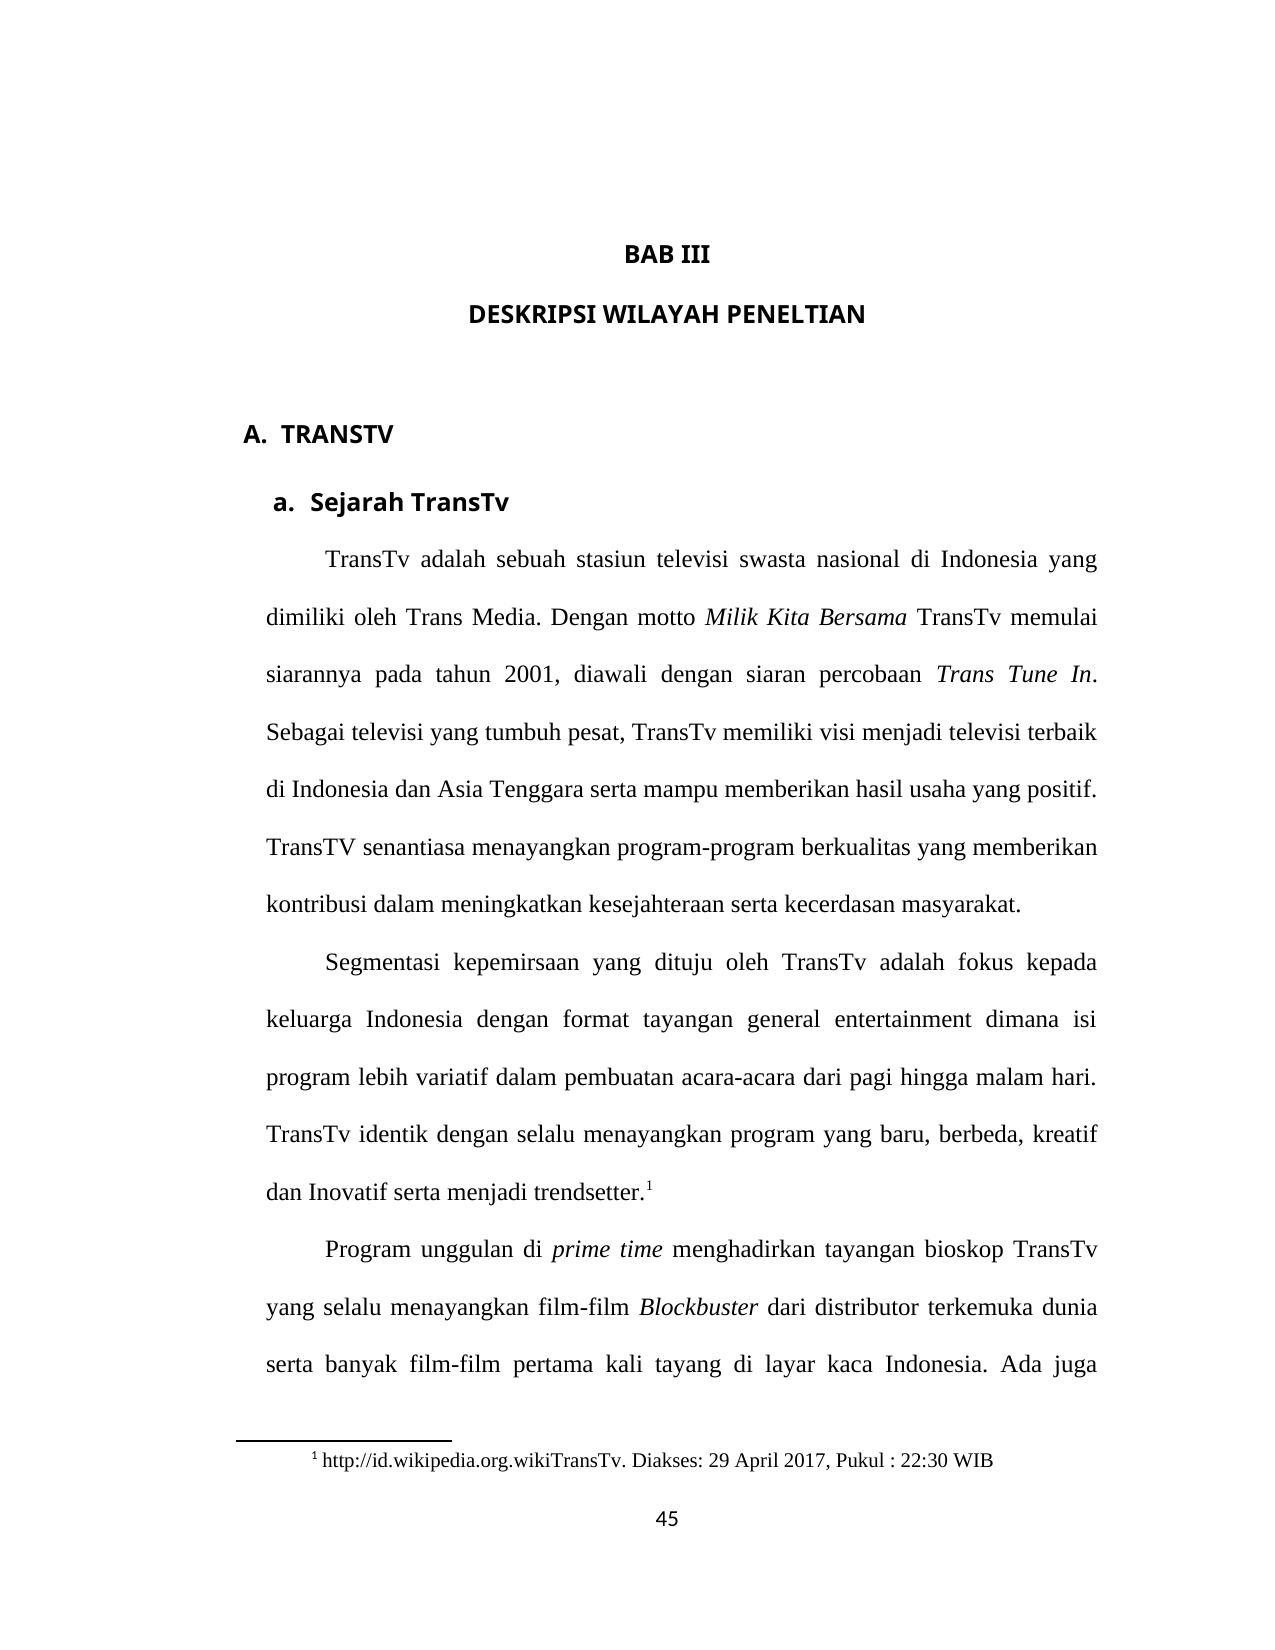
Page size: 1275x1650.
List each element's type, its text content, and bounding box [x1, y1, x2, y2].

text TransTv adalah sebuah stasiun televisi swasta nasional di Indonesia yang dimiliki oleh Trans Media. Dengan motto Milik Kita Bersama TransTv memulai siarannya pada tahun 2001, diawali dengan siaran percobaan Trans Tune In. Sebagai televisi yang tumbuh pesat, TransTv memiliki visi menjadi televisi terbaik di Indonesia dan Asia Tenggara serta mampu memberikan hasil usaha yang positif. TransTV senantiasa menayangkan program-program berkualitas yang memberikan kontribusi dalam meningkatkan kesejahteraan serta kecerdasan masyarakat. [266, 544, 1098, 918]
text Segmentasi kepemirsaan yang dituju oleh TransTv adalah fokus kepada keluarga Indonesia dengan format tayangan general entertainment dimana isi program lebih variatif dalam pembuatan acara-acara dari pagi hingga malam hari. TransTv identik dengan selalu menayangkan program yang baru, berbeda, kreatif dan Inovatif serta menjadi trendsetter. [266, 947, 1098, 1206]
text BAB III [236, 236, 1098, 270]
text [266, 1234, 1098, 1378]
text DESKRIPSI WILAYAH PENELTIAN [236, 296, 1098, 330]
list TRANSTV [243, 416, 1098, 450]
list Sejarah TransTv [273, 484, 1098, 518]
